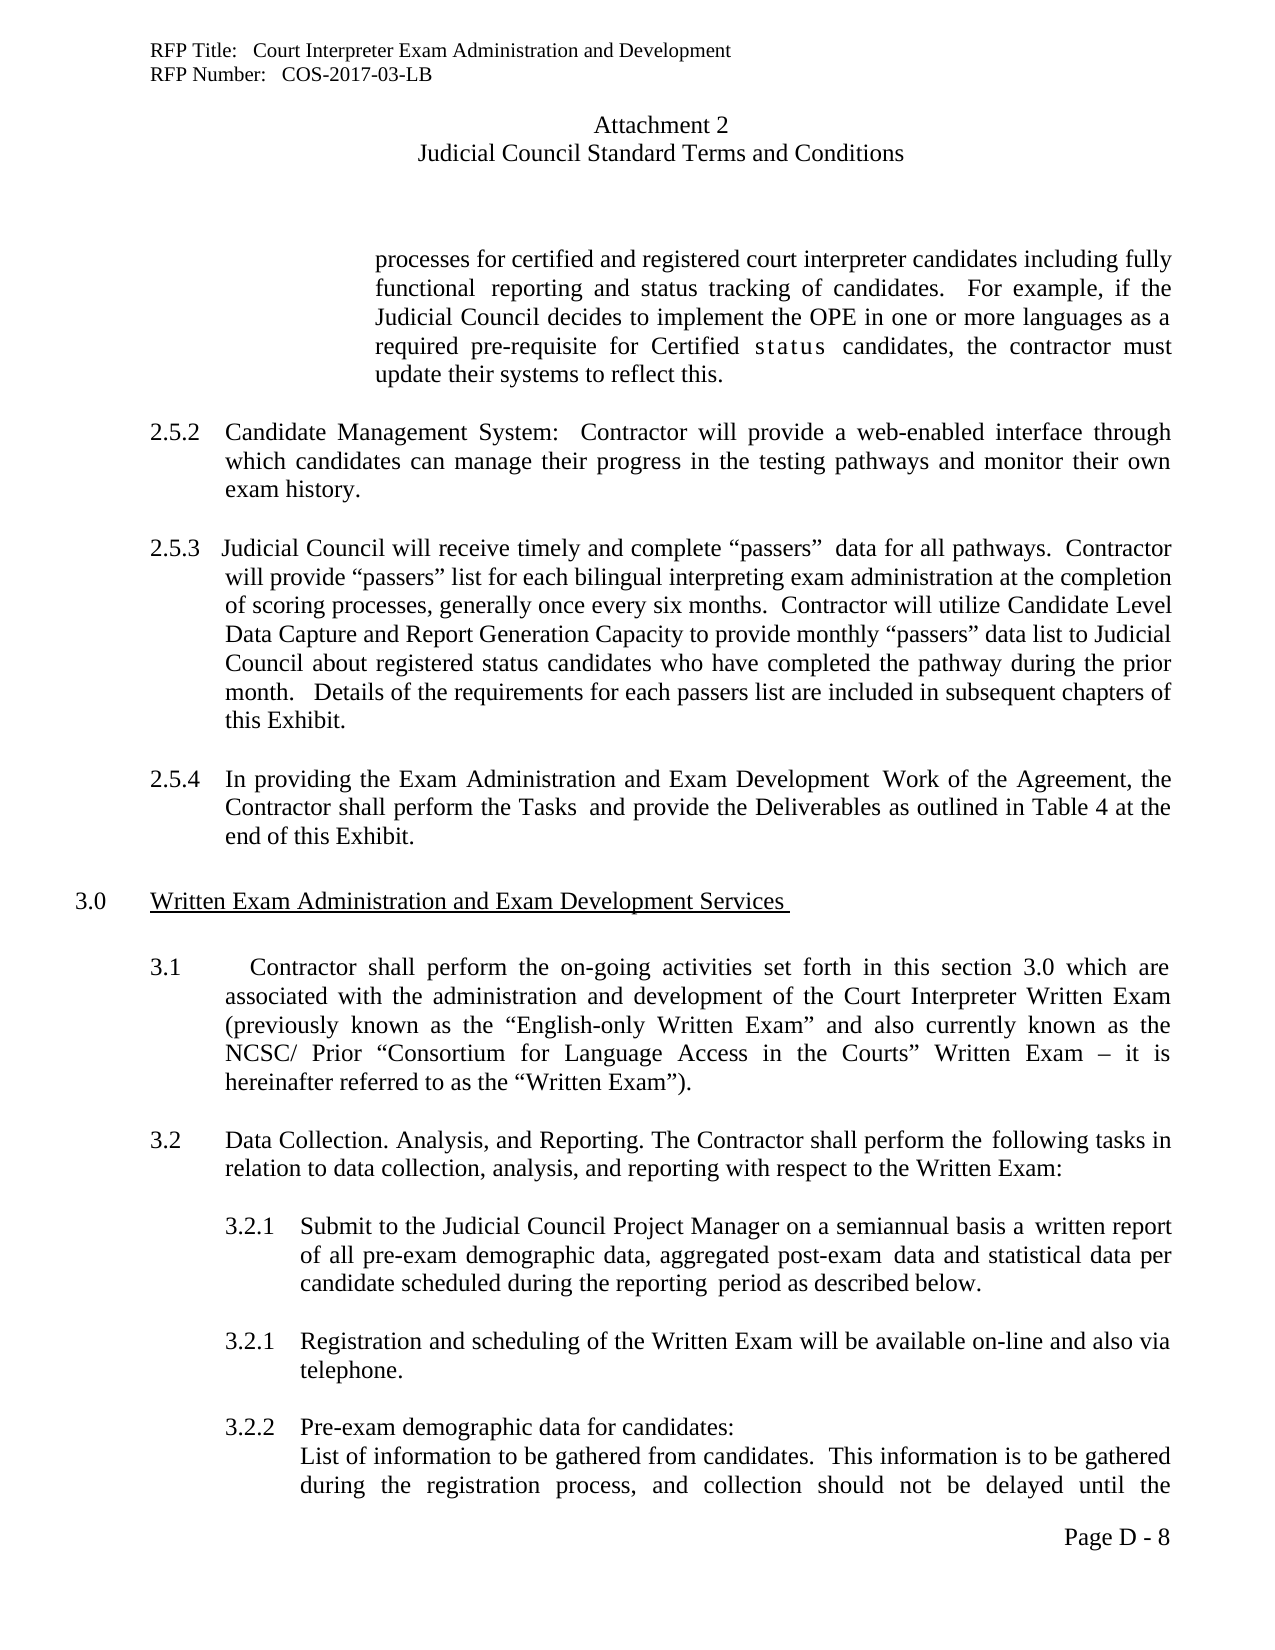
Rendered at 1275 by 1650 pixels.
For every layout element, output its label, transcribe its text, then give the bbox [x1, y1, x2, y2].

text 3.1 Contractor shall perform the on-going activities set forth in this section 3.0 which are associated with the administration and development of the Court Interpreter Written Exam (previously known as the “English-only Written Exam” and also currently known as the NCSC/ Prior “Consortium for Language Access in the Courts” Written Exam – it is hereinafter referred to as the “Written Exam”). [150, 952, 1172, 1096]
text 2.5.3 Judicial Council will receive timely and complete “passers” data for all pathways. Contractor will provide “passers” list for each bilingual interpreting exam administration at the completion of scoring processes, generally once every six months. Contractor will utilize Candidate Level Data Capture and Report Generation Capacity to provide monthly “passers” data list to Judicial Council about registered status candidates who have completed the pathway during the prior month. Details of the requirements for each passers list are included in subsequent chapters of this Exhibit. [150, 533, 1172, 734]
list Written Exam Administration and Exam Development Services [75, 886, 1172, 915]
text 3.2 Data Collection. Analysis, and Reporting. The Contractor shall perform the following tasks in relation to data collection, analysis, and reporting with respect to the Written Exam: [150, 1125, 1172, 1182]
list Pre-exam demographic data for candidates: [225, 1412, 1172, 1441]
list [300, 244, 1172, 388]
list Registration and scheduling of the Written Exam will be available on-line and also via telephone. [225, 1326, 1172, 1383]
text 3.2.1 Submit to the Judicial Council Project Manager on a semiannual basis a written report of all pre-exam demographic data, aggregated post-exam data and statistical data per candidate scheduled during the reporting period as described below. [225, 1211, 1172, 1297]
list Candidate Management System: Contractor will provide a web-enabled interface through which candidates can manage their progress in the testing pathways and monitor their own exam history. [150, 417, 1172, 503]
list In providing the Exam Administration and Exam Development Work of the Agreement, the Contractor shall perform the Tasks and provide the Deliverables as outlined in Table 4 at the end of this Exhibit. [150, 764, 1172, 850]
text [225, 1441, 1172, 1498]
